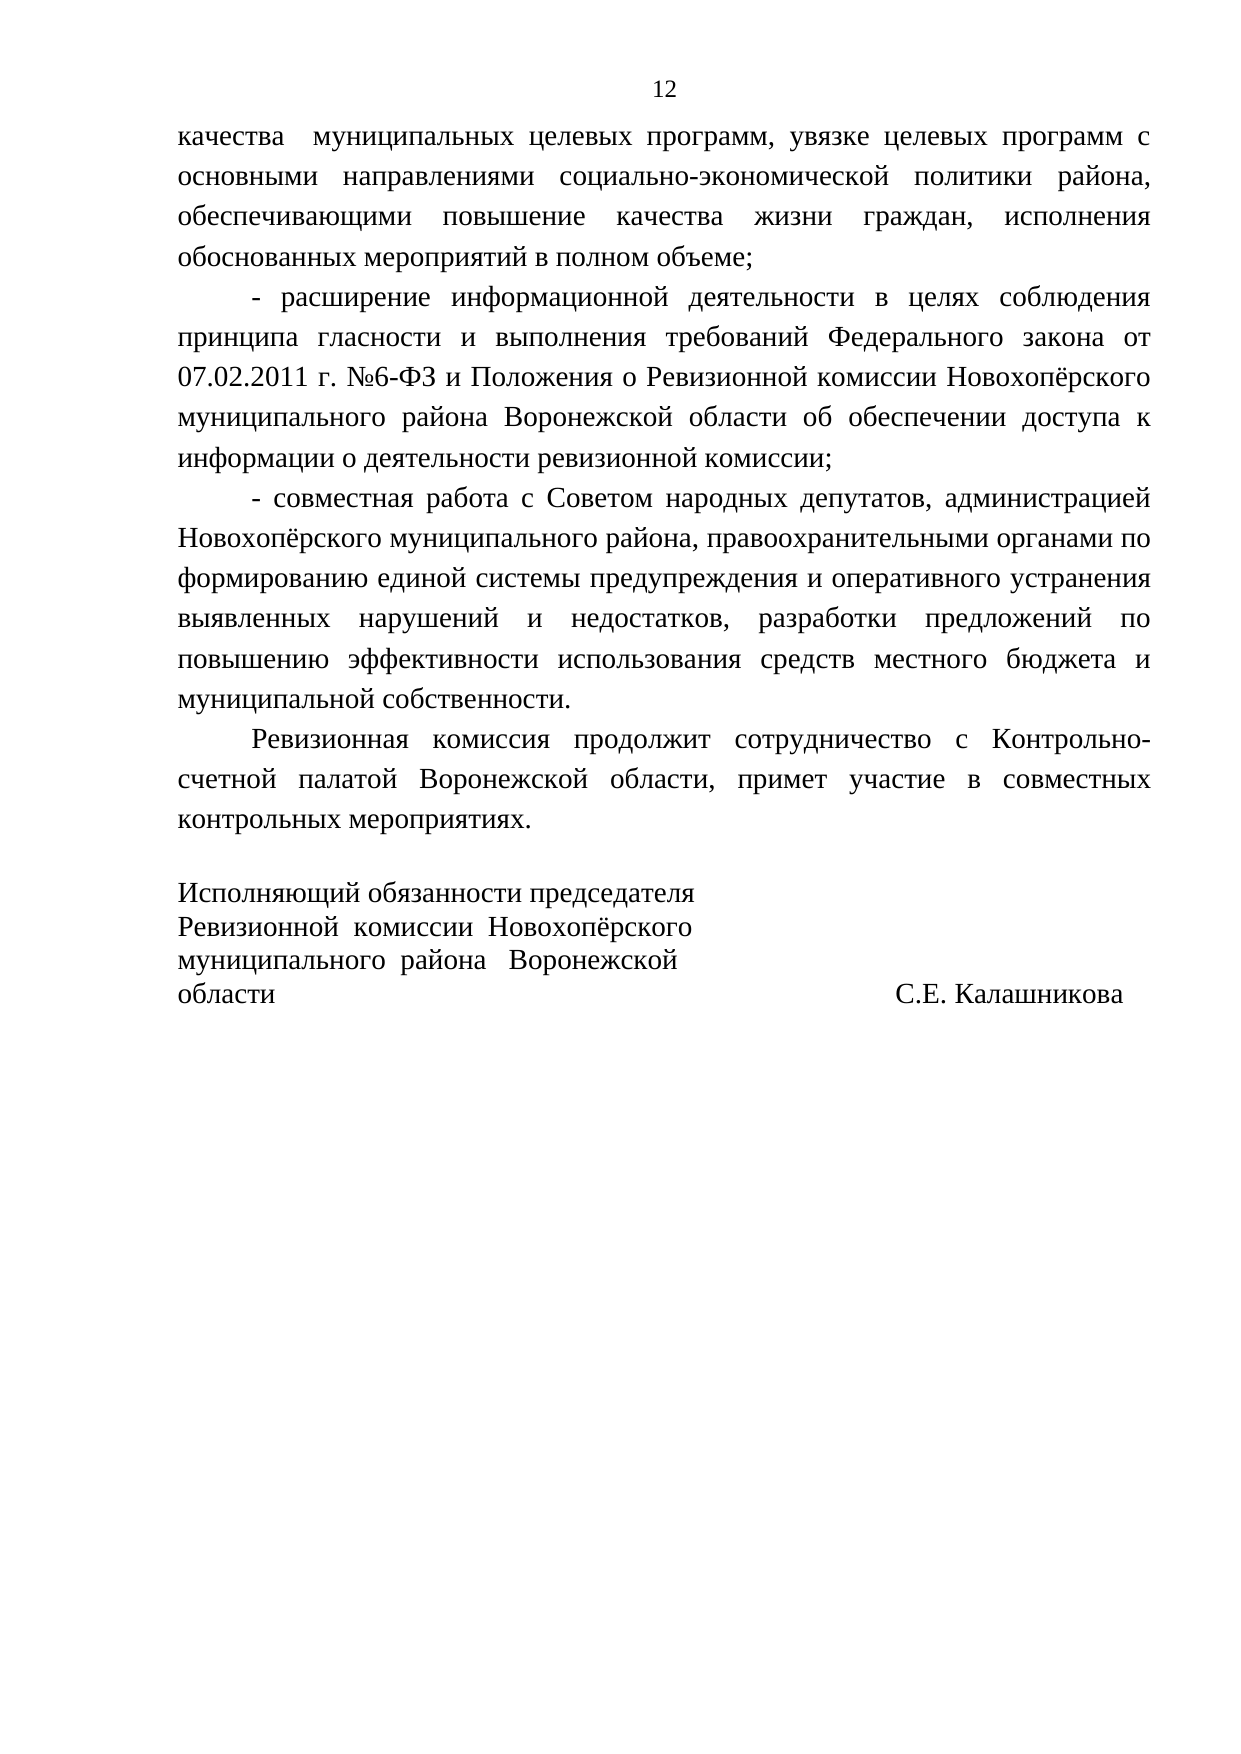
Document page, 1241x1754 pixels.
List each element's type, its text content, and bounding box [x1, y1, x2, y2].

text муниципального района Воронежской [177, 942, 1152, 976]
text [177, 118, 1152, 272]
text Исполняющий обязанности председателя [177, 875, 1152, 909]
text - расширение информационной деятельности в целях соблюдения принципа гласности и выполнения требований Федерального закона от 07.02.2011 г. №6-ФЗ и Положения о Ревизионной комиссии Новохопёрского муниципального района Воронежской области об обеспечении доступа к информации о деятельности ревизионной комиссии; [177, 279, 1152, 473]
text - совместная работа с Советом народных депутатов, администрацией Новохопёрского муниципального района, правоохранительными органами по формированию единой системы предупреждения и оперативного устранения выявленных нарушений и недостатков, разработки предложений по повышению эффективности использования средств местного бюджета и муниципальной собственности. [177, 480, 1152, 714]
text области С.Е. Калашникова [177, 976, 1152, 1009]
text Ревизионная комиссия продолжит сотрудничество с Контрольно-счетной палатой Воронежской области, примет участие в совместных контрольных мероприятиях. [177, 721, 1152, 835]
text Ревизионной комиссии Новохопёрского [177, 909, 1152, 942]
